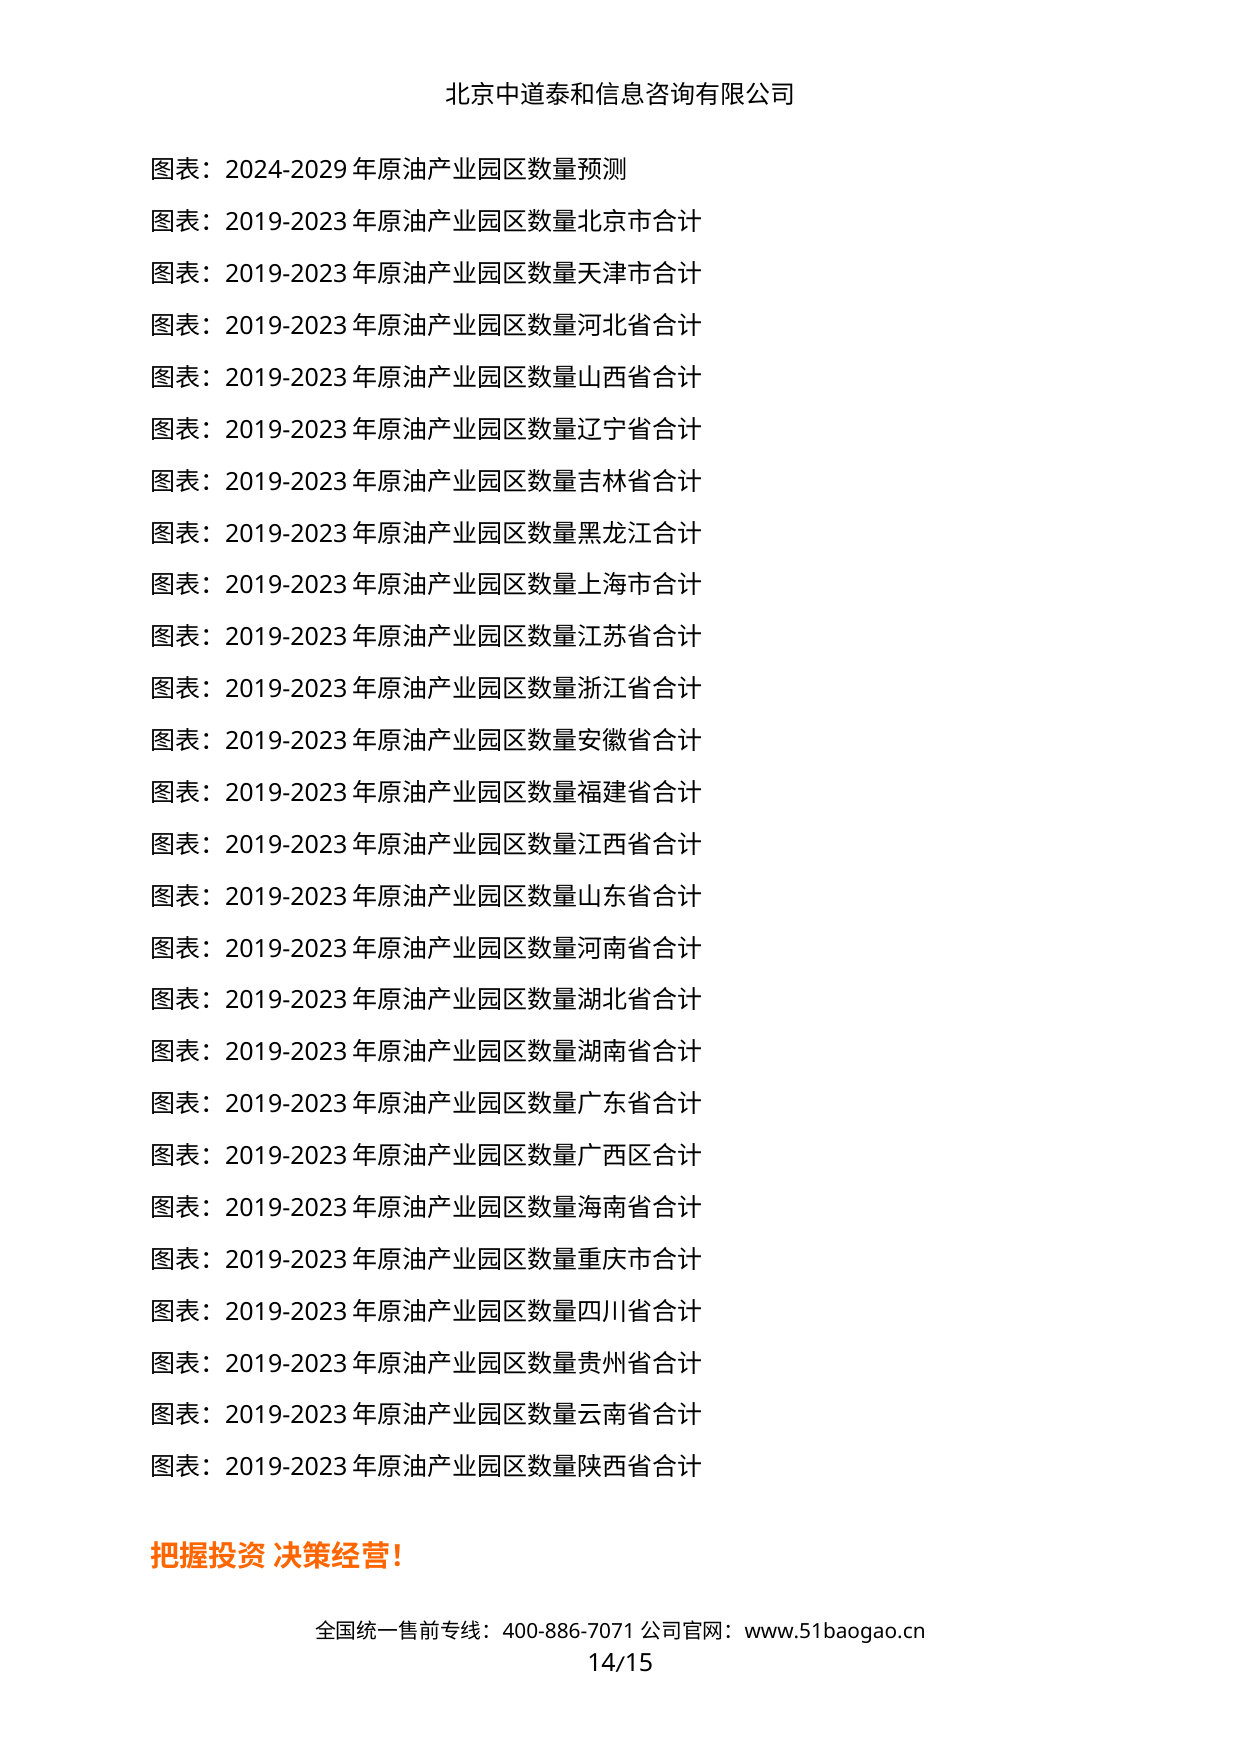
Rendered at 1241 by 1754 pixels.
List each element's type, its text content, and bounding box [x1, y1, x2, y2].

text 图表：2019-2023年原油产业园区数量江西省合计 [150, 824, 1090, 861]
text 图表：2019-2023年原油产业园区数量河北省合计 [150, 306, 1090, 342]
text 图表：2019-2023年原油产业园区数量河南省合计 [150, 928, 1090, 964]
text 图表：2019-2023年原油产业园区数量湖北省合计 [150, 980, 1090, 1016]
text 图表：2019-2023年原油产业园区数量黑龙江合计 [150, 513, 1090, 549]
text 图表：2019-2023年原油产业园区数量山西省合计 [150, 357, 1090, 394]
text 图表：2019-2023年原油产业园区数量陕西省合计 [150, 1447, 1090, 1483]
text 图表：2024-2029年原油产业园区数量预测 [150, 150, 1090, 186]
text 图表：2019-2023年原油产业园区数量海南省合计 [150, 1187, 1090, 1224]
text 图表：2019-2023年原油产业园区数量安徽省合计 [150, 721, 1090, 757]
text 图表：2019-2023年原油产业园区数量浙江省合计 [150, 669, 1090, 705]
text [150, 1499, 1090, 1575]
text 图表：2019-2023年原油产业园区数量广西区合计 [150, 1136, 1090, 1172]
text 图表：2019-2023年原油产业园区数量山东省合计 [150, 876, 1090, 912]
text 图表：2019-2023年原油产业园区数量天津市合计 [150, 254, 1090, 290]
text 图表：2019-2023年原油产业园区数量四川省合计 [150, 1291, 1090, 1327]
text 图表：2019-2023年原油产业园区数量湖南省合计 [150, 1032, 1090, 1068]
text 图表：2019-2023年原油产业园区数量云南省合计 [150, 1395, 1090, 1431]
text 图表：2019-2023年原油产业园区数量广东省合计 [150, 1084, 1090, 1120]
text 图表：2019-2023年原油产业园区数量福建省合计 [150, 772, 1090, 809]
text 图表：2019-2023年原油产业园区数量北京市合计 [150, 202, 1090, 238]
text 图表：2019-2023年原油产业园区数量上海市合计 [150, 565, 1090, 601]
text 图表：2019-2023年原油产业园区数量辽宁省合计 [150, 409, 1090, 446]
text 图表：2019-2023年原油产业园区数量江苏省合计 [150, 617, 1090, 653]
text 图表：2019-2023年原油产业园区数量贵州省合计 [150, 1343, 1090, 1379]
text 图表：2019-2023年原油产业园区数量吉林省合计 [150, 461, 1090, 497]
text 图表：2019-2023年原油产业园区数量重庆市合计 [150, 1239, 1090, 1276]
